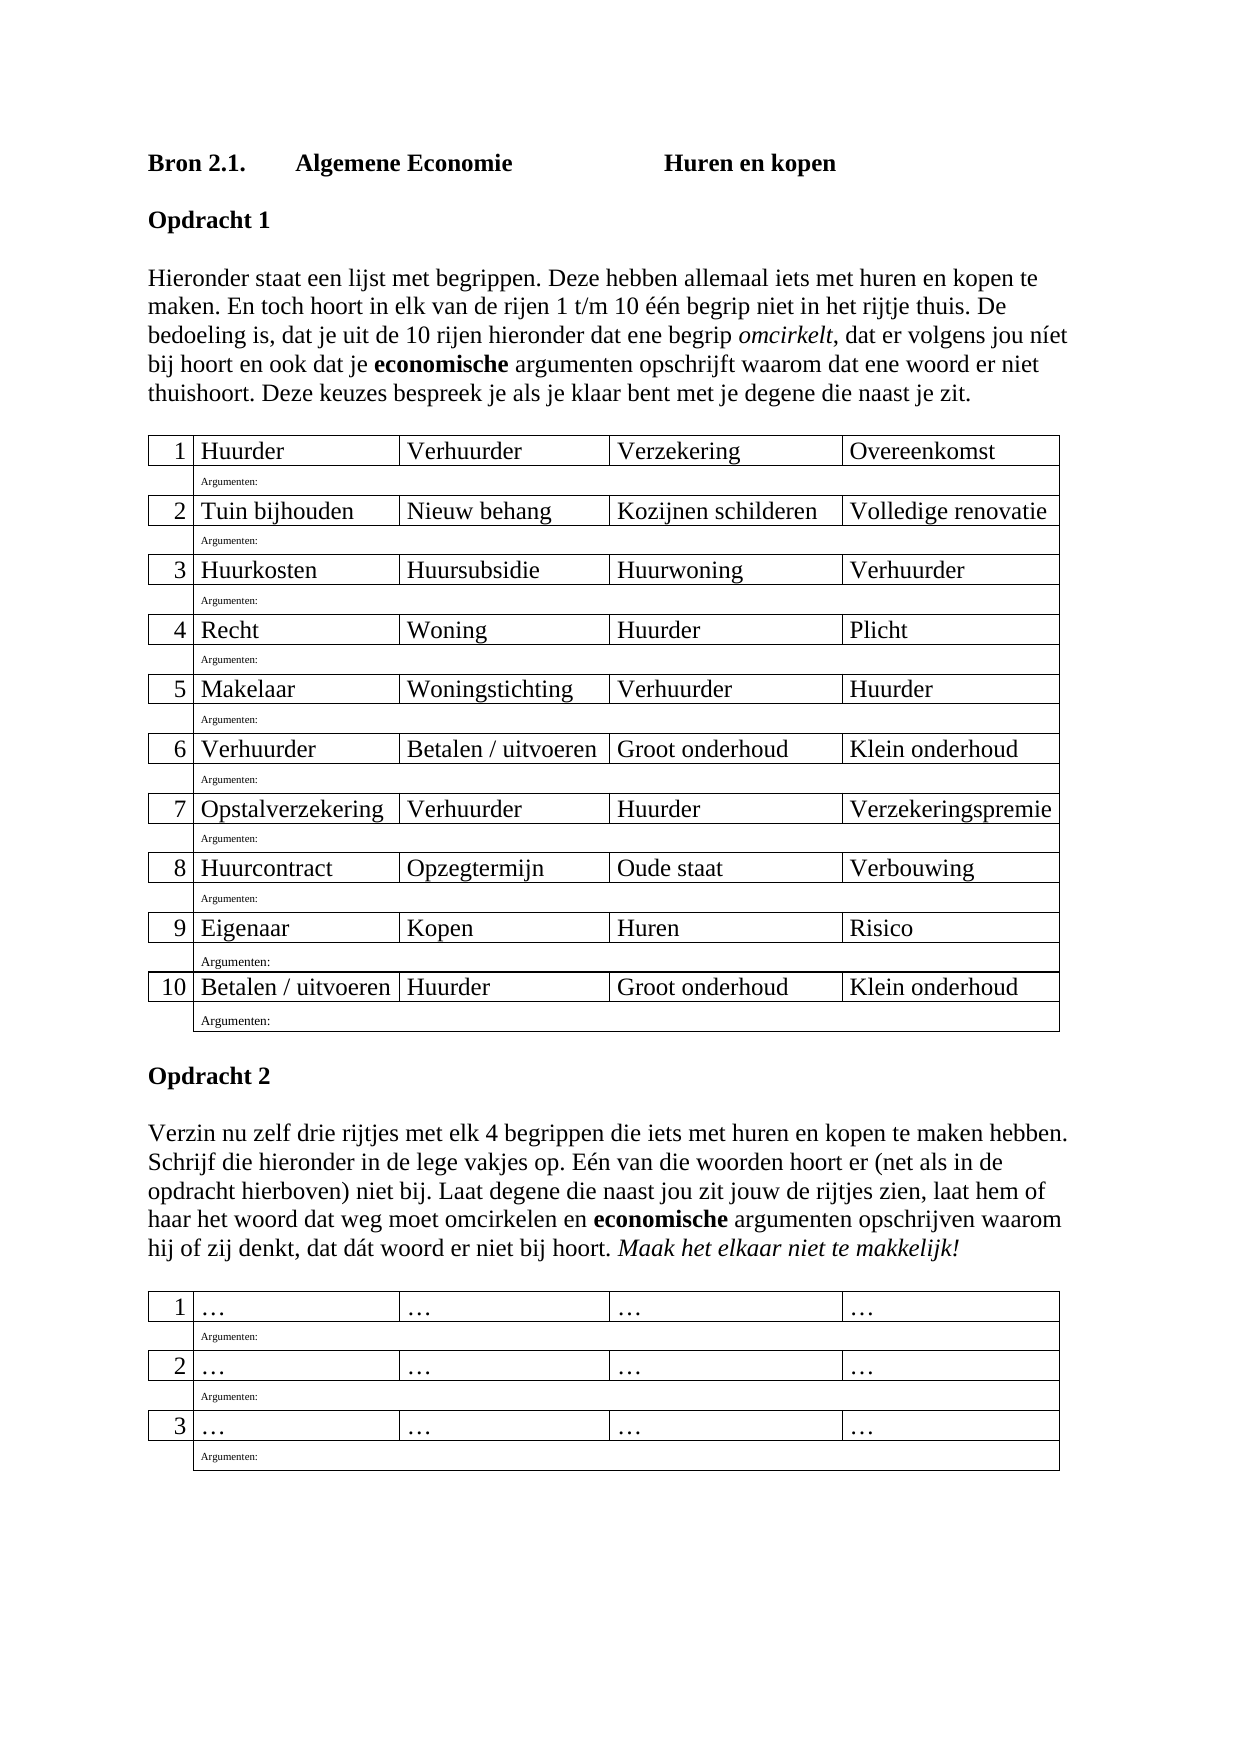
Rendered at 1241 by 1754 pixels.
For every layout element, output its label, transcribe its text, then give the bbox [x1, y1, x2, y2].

table_cell Woning [400, 615, 609, 644]
table_cell [148, 585, 193, 614]
table_cell Argumenten: [194, 764, 1059, 793]
table_cell 7 [149, 794, 193, 822]
table_cell [148, 824, 193, 852]
text Hieronder staat een lijst met begrippen. Deze hebben allemaal iets met huren en kopen te maken. En toch hoort in elk van de rijen 1 t/m 10 één begrip niet in het rijtje thuis. De bedoeling is, dat je uit de 10 rijen hieronder dat ene begrip omcirkelt, dat er volgens jou níet bij hoort en ook dat je economische argumenten opschrijft waarom dat ene woord er niet thuishoort. Deze keuzes bespreek je als je klaar bent met je degene die naast je zit. [148, 263, 1093, 406]
table_cell Opzegtermijn [400, 853, 609, 882]
text Bron 2.1. Algemene Economie Huren en kopen [148, 148, 1093, 176]
table_cell Woningstichting [400, 675, 609, 703]
table_cell [148, 645, 193, 673]
table_cell [148, 1002, 193, 1031]
table_cell Huurcontract [194, 853, 399, 882]
table_cell [148, 1441, 193, 1469]
table_cell … [843, 1411, 1059, 1440]
table_cell Kopen [400, 913, 609, 942]
table_cell Argumenten: [194, 1381, 1059, 1410]
table_cell Argumenten: [194, 526, 1059, 554]
table_cell Oude staat [610, 853, 842, 882]
table_header … [194, 1292, 399, 1321]
table_cell 3 [149, 1411, 193, 1440]
table_cell Risico [843, 913, 1059, 942]
table_cell [148, 883, 193, 912]
table_cell Groot onderhoud [610, 734, 842, 763]
table_cell Huurkosten [194, 555, 399, 584]
table_cell Plicht [843, 615, 1059, 644]
table_cell Verhuurder [400, 794, 609, 822]
table_cell Argumenten: [194, 943, 1059, 971]
table_cell Argumenten: [194, 824, 1059, 852]
table_header 1 [149, 436, 193, 465]
table_cell Tuin bijhouden [194, 496, 399, 524]
table_cell 6 [149, 734, 193, 763]
table_cell Verbouwing [843, 853, 1059, 882]
table_cell [148, 526, 193, 554]
table_cell Groot onderhoud [610, 973, 842, 1001]
table_cell Recht [194, 615, 399, 644]
table_cell Klein onderhoud [843, 973, 1059, 1001]
table_header Verhuurder [400, 436, 609, 465]
table_header 1 [149, 1292, 193, 1321]
table_header Verzekering [610, 436, 842, 465]
table_header … [843, 1292, 1059, 1321]
table_cell … [194, 1411, 399, 1440]
table_cell Verhuurder [194, 734, 399, 763]
table_cell Argumenten: [194, 1322, 1059, 1350]
table_cell Argumenten: [194, 1441, 1059, 1469]
table_cell Makelaar [194, 675, 399, 703]
table_cell Huurder [843, 675, 1059, 703]
table_cell 9 [149, 913, 193, 942]
table_cell Nieuw behang [400, 496, 609, 524]
table_cell [148, 1322, 193, 1350]
subtitle Opdracht 2 [148, 1061, 1093, 1089]
table_cell Opstalverzekering [194, 794, 399, 822]
table_cell Huren [610, 913, 842, 942]
table_cell Huursubsidie [400, 555, 609, 584]
table_cell … [400, 1351, 609, 1380]
table_header … [610, 1292, 842, 1321]
table_cell [148, 1381, 193, 1410]
table_cell 8 [149, 853, 193, 882]
table_cell [148, 943, 193, 971]
table_header … [400, 1292, 609, 1321]
table_cell 5 [149, 675, 193, 703]
table_cell Huurwoning [610, 555, 842, 584]
table_cell Verhuurder [610, 675, 842, 703]
table_header Huurder [194, 436, 399, 465]
table_cell Betalen / uitvoeren [400, 734, 609, 763]
table_cell Klein onderhoud [843, 734, 1059, 763]
table_cell Argumenten: [194, 704, 1059, 733]
table_cell Huurder [610, 615, 842, 644]
table_cell Kozijnen schilderen [610, 496, 842, 524]
table_cell 4 [149, 615, 193, 644]
table_cell Huurder [610, 794, 842, 822]
table_cell … [843, 1351, 1059, 1380]
table_cell [148, 466, 193, 495]
table_cell 2 [149, 496, 193, 524]
table_cell Huurder [400, 973, 609, 1001]
table_cell Volledige renovatie [843, 496, 1059, 524]
subtitle Opdracht 1 [148, 205, 1093, 234]
table_cell Verzekeringspremie [843, 794, 1059, 822]
table_cell … [194, 1351, 399, 1380]
table_cell 10 [149, 973, 193, 1001]
table_cell 3 [149, 555, 193, 584]
table_cell … [400, 1411, 609, 1440]
table_cell Argumenten: [194, 585, 1059, 614]
table_cell Argumenten: [194, 466, 1059, 495]
table_cell Argumenten: [194, 645, 1059, 673]
table_cell 2 [149, 1351, 193, 1380]
table_cell [148, 704, 193, 733]
table_cell … [610, 1411, 842, 1440]
table_cell … [610, 1351, 842, 1380]
table_cell [148, 764, 193, 793]
table_cell Betalen / uitvoeren [194, 973, 399, 1001]
table_cell Argumenten: [194, 1002, 1059, 1031]
table_header Overeenkomst [843, 436, 1059, 465]
table_cell Eigenaar [194, 913, 399, 942]
table_cell Argumenten: [194, 883, 1059, 912]
table_cell Verhuurder [843, 555, 1059, 584]
text Verzin nu zelf drie rijtjes met elk 4 begrippen die iets met huren en kopen te maken hebben. Schrijf die hieronder in de lege vakjes op. Eén van die woorden hoort er (net als in de opdracht hierboven) niet bij. Laat degene die naast jou zit jouw de rijtjes zien, laat hem of haar het woord dat weg moet omcirkelen en economische argumenten opschrijven waarom hij of zij denkt, dat dát woord er niet bij hoort. Maak het elkaar niet te makkelijk! [148, 1118, 1093, 1262]
